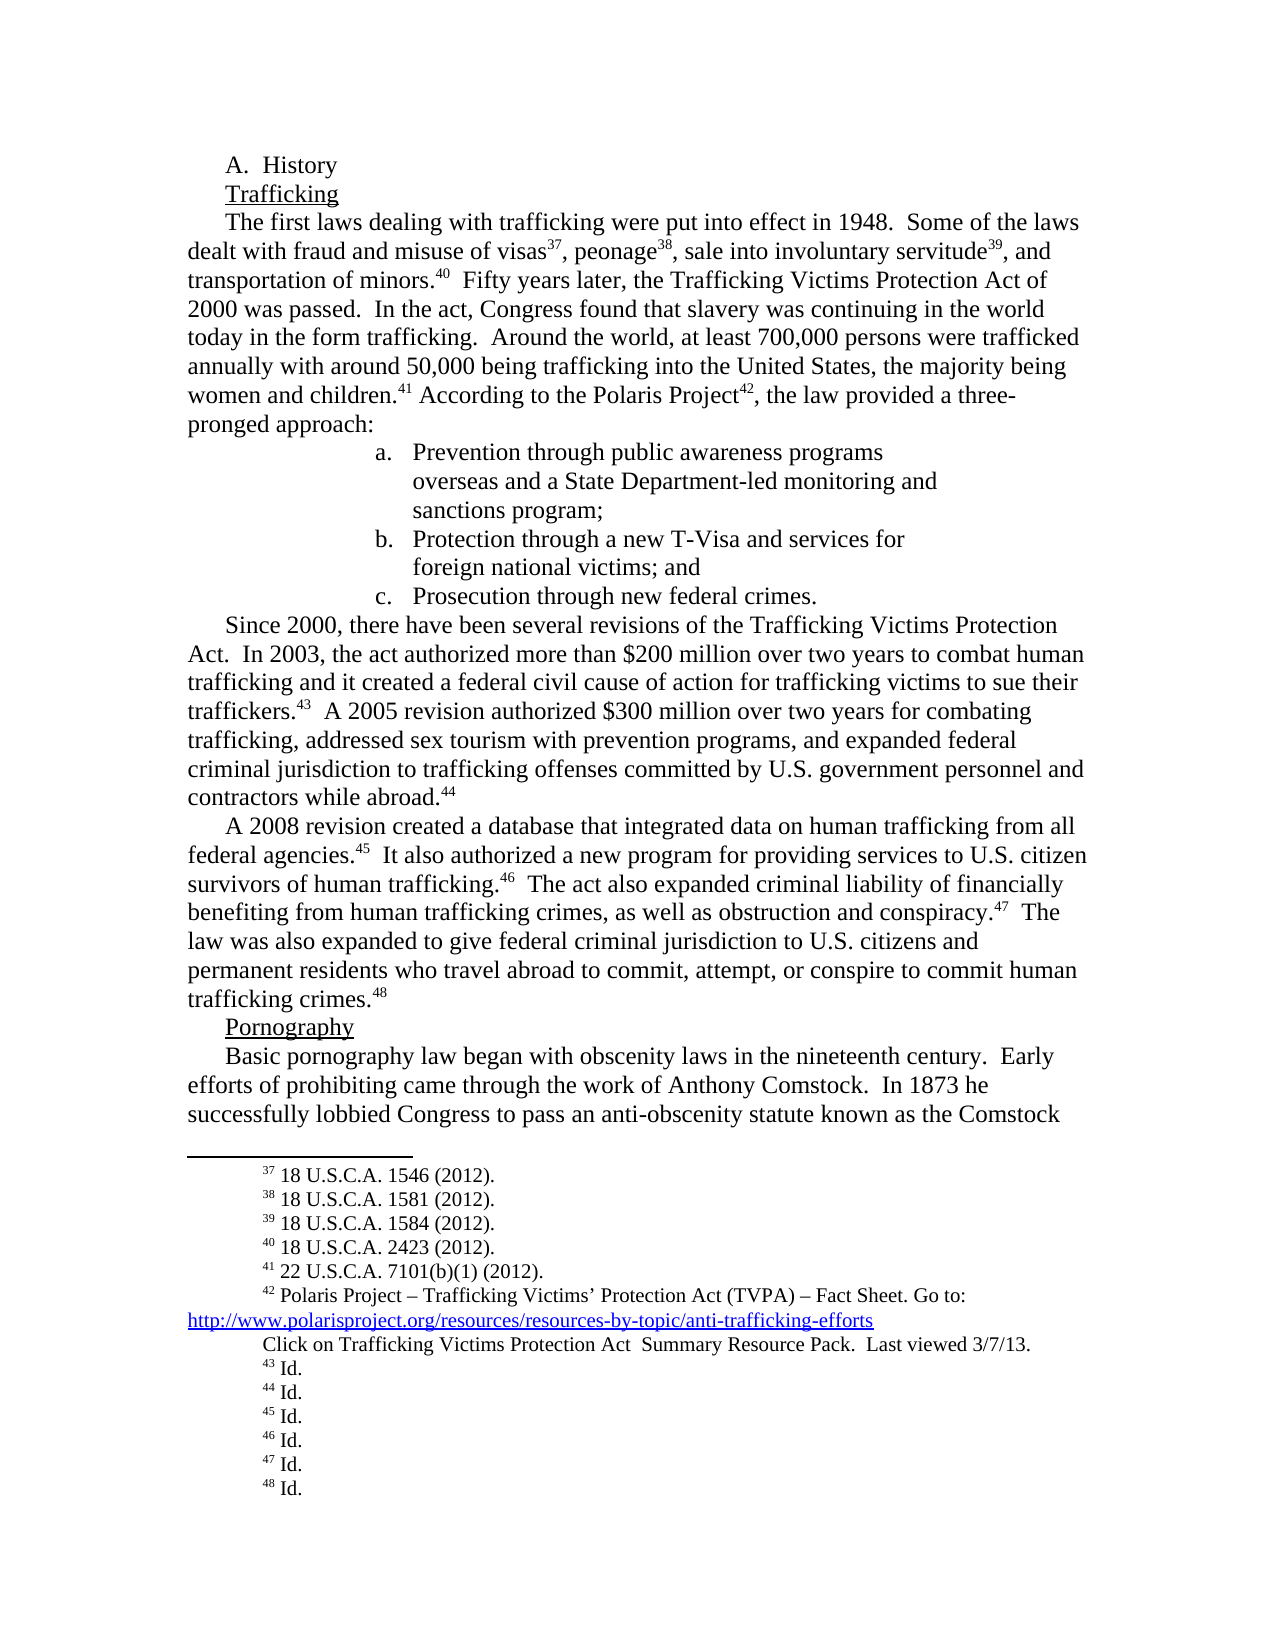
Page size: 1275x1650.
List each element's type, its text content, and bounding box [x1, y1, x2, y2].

list History [225, 150, 1087, 179]
list Prevention through public awareness programs overseas and a State Department-led monitoring and sanctions program; [375, 437, 937, 524]
list Prosecution through new federal crimes. [375, 581, 937, 610]
text Basic pornography law began with obscenity laws in the nineteenth century. Early efforts of prohibiting came through the work of Anthony Comstock. In 1873 he successfully lobbied Congress to pass an anti-obscenity statute known as the Comstock Act. The act made it a crime to distribute obscene material through the mail. The law fell short in defining obscenity and courts were left with the burden of determining what was and was not obscenity. [187, 1041, 1087, 1127]
text A 2008 revision created a database that integrated data on human trafficking from all federal agencies. It also authorized a new program for providing services to U.S. citizen survivors of human trafficking. The act also expanded criminal liability of financially benefiting from human trafficking crimes, as well as obstruction and conspiracy. The law was also expanded to give federal criminal jurisdiction to U.S. citizens and permanent residents who travel abroad to commit, attempt, or conspire to commit human trafficking crimes. [187, 811, 1087, 1012]
text Since 2000, there have been several revisions of the Trafficking Victims Protection Act. In 2003, the act authorized more than $200 million over two years to combat human trafficking and it created a federal civil cause of action for trafficking victims to sue their traffickers. A 2005 revision authorized $300 million over two years for combating trafficking, addressed sex tourism with prevention programs, and expanded federal criminal jurisdiction to trafficking offenses committed by U.S. government personnel and contractors while abroad. [187, 610, 1087, 811]
text The first laws dealing with trafficking were put into effect in 1948. Some of the laws dealt with fraud and misuse of visas, peonage, sale into involuntary servitude, and transportation of minors. Fifty years later, the Trafficking Victims Protection Act of 2000 was passed. In the act, Congress found that slavery was continuing in the world today in the form trafficking. Around the world, at least 700,000 persons were trafficked annually with around 50,000 being trafficking into the United States, the majority being women and children. According to the Polaris Project, the law provided a three-pronged approach: [187, 207, 1087, 437]
list Protection through a new T-Visa and services for foreign national victims; and [375, 524, 937, 581]
text Trafficking [187, 179, 1087, 207]
text Pornography [187, 1012, 1087, 1041]
